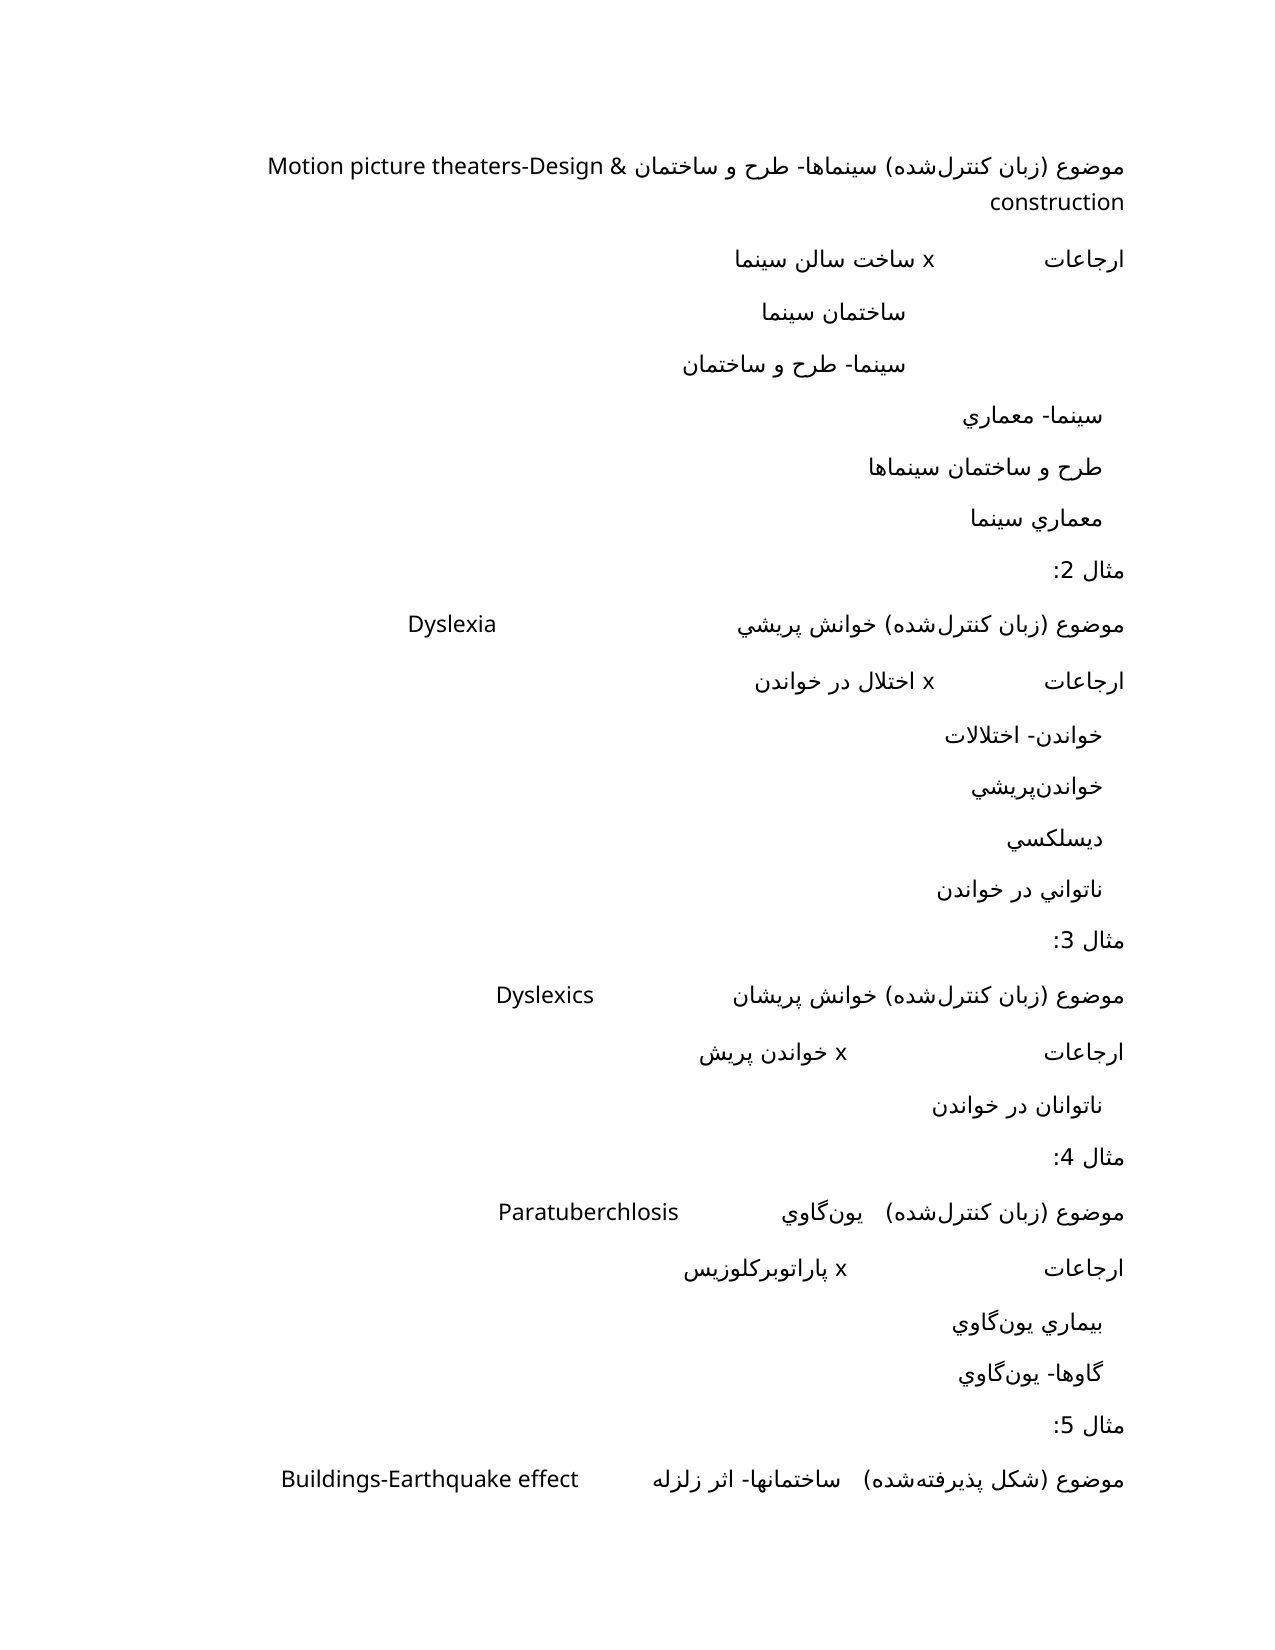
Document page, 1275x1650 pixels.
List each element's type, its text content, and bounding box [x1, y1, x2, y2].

text مثال 2: [150, 557, 1125, 583]
text ناتوانان در خواندن [150, 1093, 1125, 1119]
text مثال 4: [150, 1144, 1125, 1171]
text خواندن‌پريشي [150, 773, 1125, 800]
text ارجاعات x ساخت سالن سينما [150, 243, 1125, 274]
text ناتواني در خواندن [150, 876, 1125, 903]
text موضوع (زبان كنترل‌شده) خوانش پريشي Dyslexia [150, 608, 1125, 639]
text گاوها- يون‌گاوي [150, 1361, 1125, 1387]
text ارجاعات x پاراتوبركلوزيس [150, 1252, 1125, 1283]
text مثال 3: [150, 928, 1125, 954]
text موضوع (زبان كنترل‌شده) يون‌گاوي Paratuberchlosis [150, 1196, 1125, 1227]
text سينما- طرح و ساختمان [150, 351, 1125, 378]
text مثال 5: [150, 1412, 1125, 1439]
text موضوع (زبان كنترل‌شده) خوانش پريشان Dyslexics [150, 979, 1125, 1010]
text موضوع (شكل پذيرفته‌شده) ساختمانها- اثر زلزله Buildings-Earthquake effect [150, 1463, 1125, 1495]
text طرح و ساختمان سينماها [150, 454, 1125, 481]
text بيماري يون‌گاوي [150, 1309, 1125, 1336]
text موضوع (زبان كنترل‌شده) سينماها- طرح و ساختمان Motion picture theaters-Design & construction [150, 150, 1125, 217]
text معماري سينما [150, 505, 1125, 532]
text سينما- معماري [150, 402, 1125, 429]
text خواندن- اختلالات [150, 722, 1125, 748]
text ساختمان سينما [150, 299, 1125, 326]
text ديسلكسي [150, 825, 1125, 851]
text ارجاعات x اختلال در خواندن [150, 665, 1125, 696]
text ارجاعات x خواندن پريش [150, 1036, 1125, 1067]
